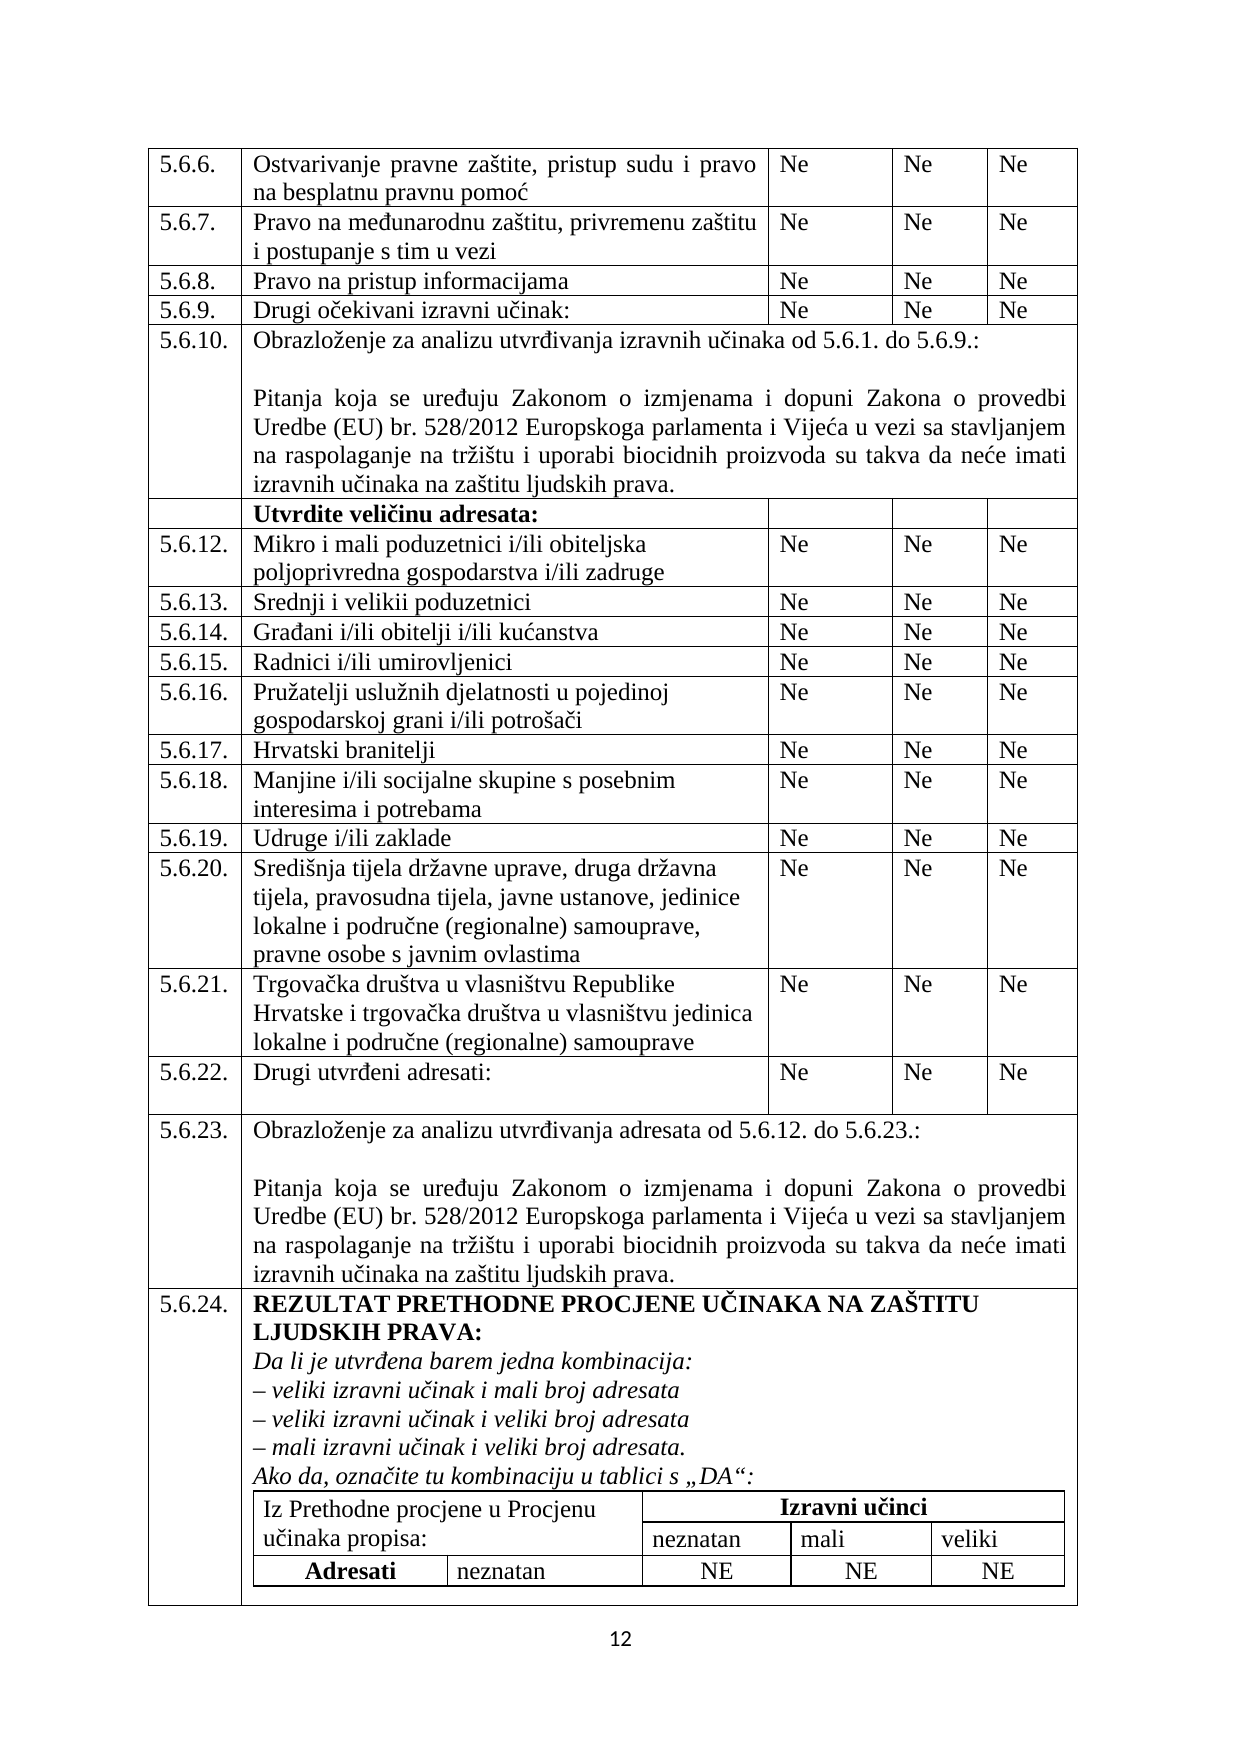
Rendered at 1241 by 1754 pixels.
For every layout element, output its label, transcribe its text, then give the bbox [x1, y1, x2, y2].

table_cell 5.6.6. [149, 149, 241, 206]
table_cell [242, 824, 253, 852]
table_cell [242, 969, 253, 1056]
table_cell 5.6.22. [149, 1057, 241, 1114]
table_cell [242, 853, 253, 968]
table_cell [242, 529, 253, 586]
table_cell Ne [769, 207, 892, 265]
table_cell Ne [893, 969, 987, 1056]
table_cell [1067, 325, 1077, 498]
table_cell 5.6.12. [149, 529, 241, 586]
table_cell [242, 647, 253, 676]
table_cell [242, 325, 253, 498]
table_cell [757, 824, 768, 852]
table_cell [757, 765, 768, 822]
table_cell [1067, 499, 1077, 528]
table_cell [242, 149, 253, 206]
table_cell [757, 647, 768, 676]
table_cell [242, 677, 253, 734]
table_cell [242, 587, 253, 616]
table_cell [881, 499, 892, 528]
table_cell 5.6.24. [149, 1289, 241, 1605]
table_cell Ne [769, 765, 892, 822]
table_cell [976, 499, 987, 528]
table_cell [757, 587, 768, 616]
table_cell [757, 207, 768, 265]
table_cell Ne [893, 853, 987, 968]
table_cell Ne [988, 1057, 1077, 1114]
table_cell Ne [893, 529, 987, 586]
table_cell [149, 499, 159, 528]
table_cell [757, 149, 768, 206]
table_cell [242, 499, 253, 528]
table_cell 5.6.23. [149, 1115, 241, 1288]
table_cell 5.6.20. [149, 853, 241, 968]
table_cell 5.6.7. [149, 207, 241, 265]
table_cell Ne [769, 149, 892, 206]
table_cell 5.6.10. [149, 325, 241, 498]
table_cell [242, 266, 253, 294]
table_cell Ne [893, 677, 987, 734]
table_cell Ne [893, 765, 987, 822]
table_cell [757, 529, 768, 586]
table_cell Ne [769, 677, 892, 734]
table_cell Ne [988, 853, 1077, 968]
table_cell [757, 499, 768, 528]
table_cell Ne [988, 969, 1077, 1056]
table_cell Ne [988, 529, 1077, 586]
table_cell Ne [769, 1057, 892, 1114]
table_cell [988, 499, 998, 528]
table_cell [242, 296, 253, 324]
table_cell Ne [893, 207, 987, 265]
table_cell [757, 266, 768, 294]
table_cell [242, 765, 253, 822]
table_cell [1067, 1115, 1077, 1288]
table_cell [893, 499, 903, 528]
table_cell Ne [893, 149, 987, 206]
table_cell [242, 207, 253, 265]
table_cell Ne [988, 765, 1077, 822]
table_cell Ne [769, 853, 892, 968]
table_cell Ne [988, 677, 1077, 734]
table_cell 5.6.16. [149, 677, 241, 734]
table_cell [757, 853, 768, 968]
table_cell Ne [988, 207, 1077, 265]
table_cell [769, 499, 779, 528]
table_cell Ne [893, 1057, 987, 1114]
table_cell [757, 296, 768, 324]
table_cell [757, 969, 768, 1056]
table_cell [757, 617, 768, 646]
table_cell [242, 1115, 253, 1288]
table_cell Ne [988, 149, 1077, 206]
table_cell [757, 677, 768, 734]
table_cell 5.6.18. [149, 765, 241, 822]
table_cell 5.6.21. [149, 969, 241, 1056]
table_cell Ne [769, 529, 892, 586]
table_cell [230, 499, 241, 528]
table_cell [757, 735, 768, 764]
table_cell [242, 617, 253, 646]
table_cell Ne [769, 969, 892, 1056]
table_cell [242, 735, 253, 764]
